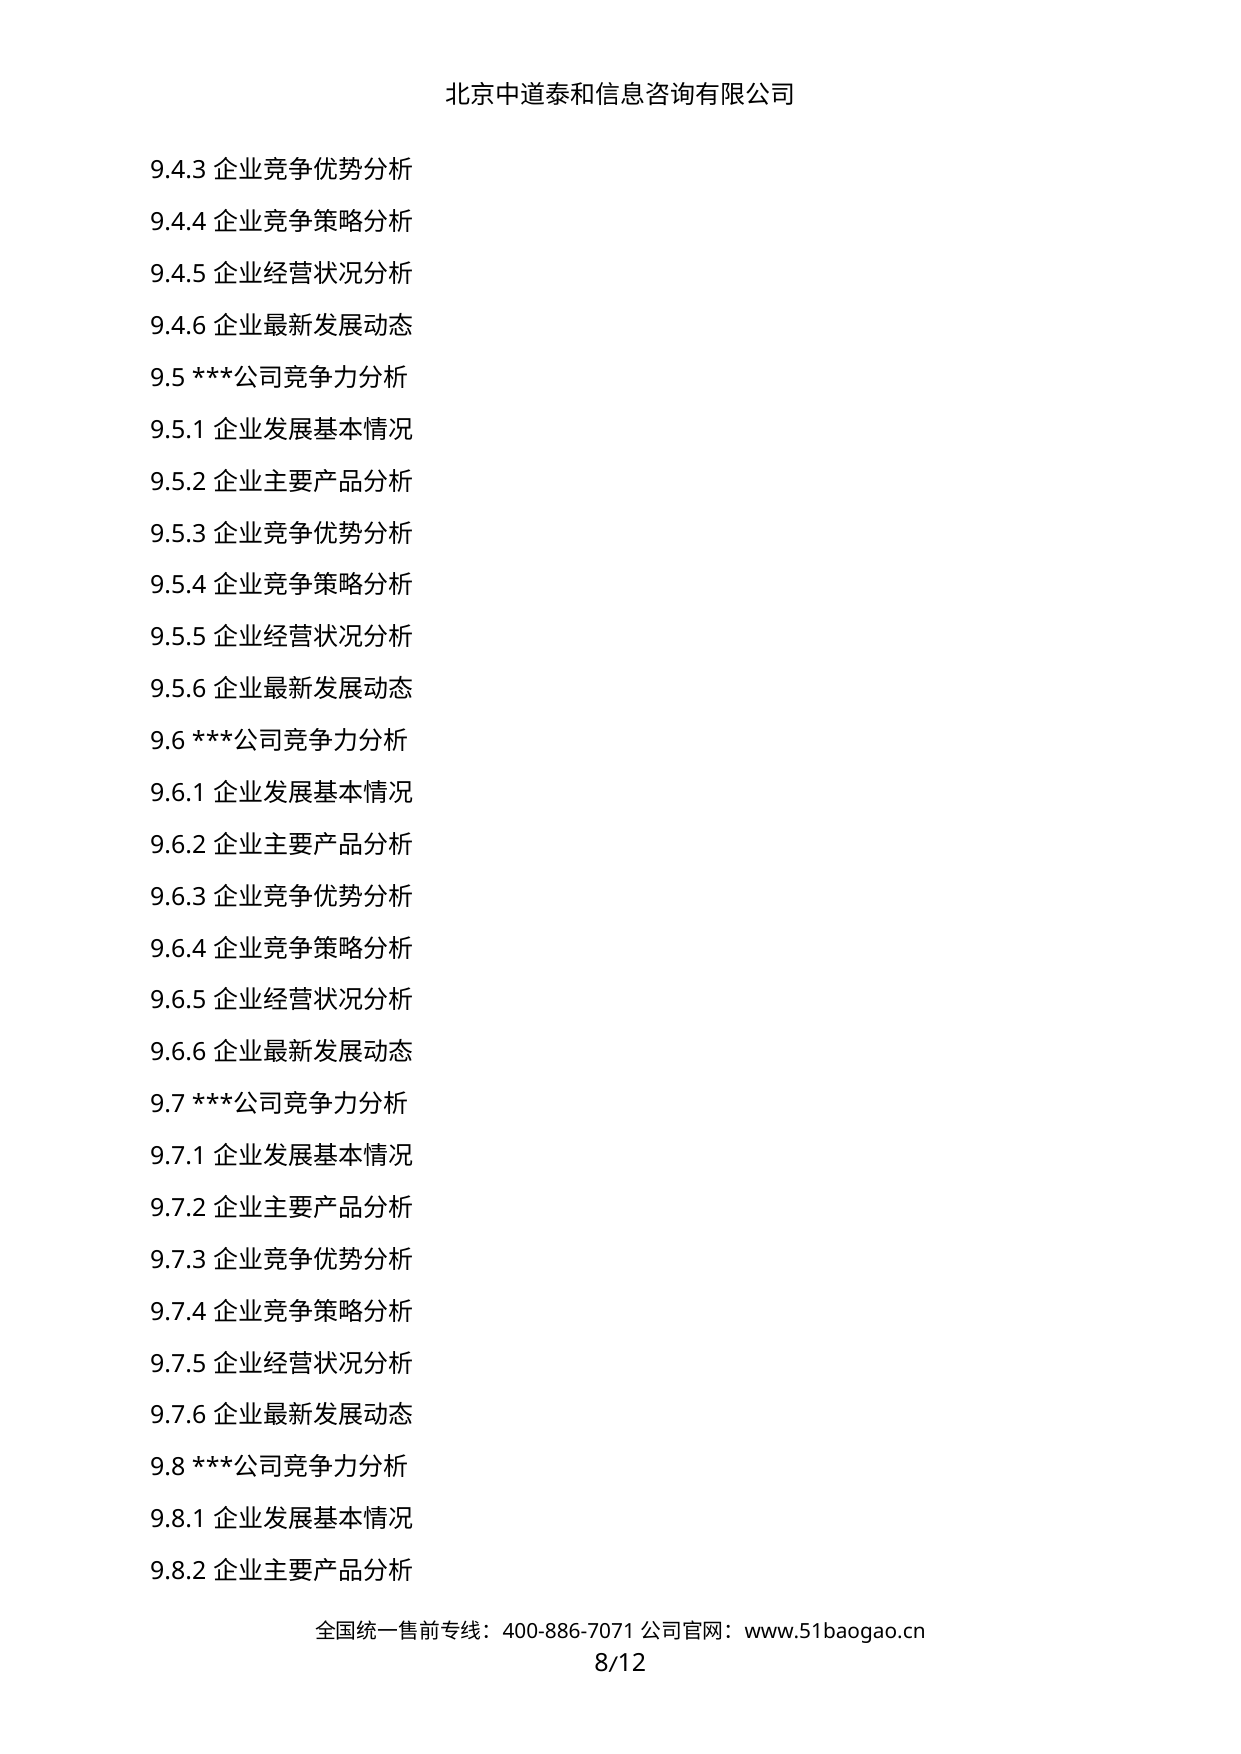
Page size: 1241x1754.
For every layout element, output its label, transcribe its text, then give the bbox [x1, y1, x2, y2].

text 9.4.6 企业最新发展动态 [150, 306, 1090, 342]
text 9.7.4 企业竞争策略分析 [150, 1291, 1090, 1327]
text 9.5.6 企业最新发展动态 [150, 669, 1090, 705]
text 9.8.1 企业发展基本情况 [150, 1499, 1090, 1535]
text 9.6.2 企业主要产品分析 [150, 824, 1090, 861]
text 9.6.3 企业竞争优势分析 [150, 876, 1090, 912]
text 9.7.1 企业发展基本情况 [150, 1136, 1090, 1172]
text 9.4.3 企业竞争优势分析 [150, 150, 1090, 186]
text 9.7.3 企业竞争优势分析 [150, 1239, 1090, 1276]
text 9.8.2 企业主要产品分析 [150, 1551, 1090, 1587]
text 9.5.5 企业经营状况分析 [150, 617, 1090, 653]
text 9.5.3 企业竞争优势分析 [150, 513, 1090, 549]
text 9.7 ***公司竞争力分析 [150, 1084, 1090, 1120]
text 9.7.2 企业主要产品分析 [150, 1187, 1090, 1224]
text 9.6.4 企业竞争策略分析 [150, 928, 1090, 964]
text 9.5.2 企业主要产品分析 [150, 461, 1090, 497]
text 9.4.5 企业经营状况分析 [150, 254, 1090, 290]
text 9.4.4 企业竞争策略分析 [150, 202, 1090, 238]
text 9.6.1 企业发展基本情况 [150, 772, 1090, 809]
text 9.5.1 企业发展基本情况 [150, 409, 1090, 446]
text 9.5 ***公司竞争力分析 [150, 357, 1090, 394]
text 9.6 ***公司竞争力分析 [150, 721, 1090, 757]
text 9.7.6 企业最新发展动态 [150, 1395, 1090, 1431]
text 9.7.5 企业经营状况分析 [150, 1343, 1090, 1379]
text 9.6.5 企业经营状况分析 [150, 980, 1090, 1016]
text 9.6.6 企业最新发展动态 [150, 1032, 1090, 1068]
text 9.8 ***公司竞争力分析 [150, 1447, 1090, 1483]
text 9.5.4 企业竞争策略分析 [150, 565, 1090, 601]
